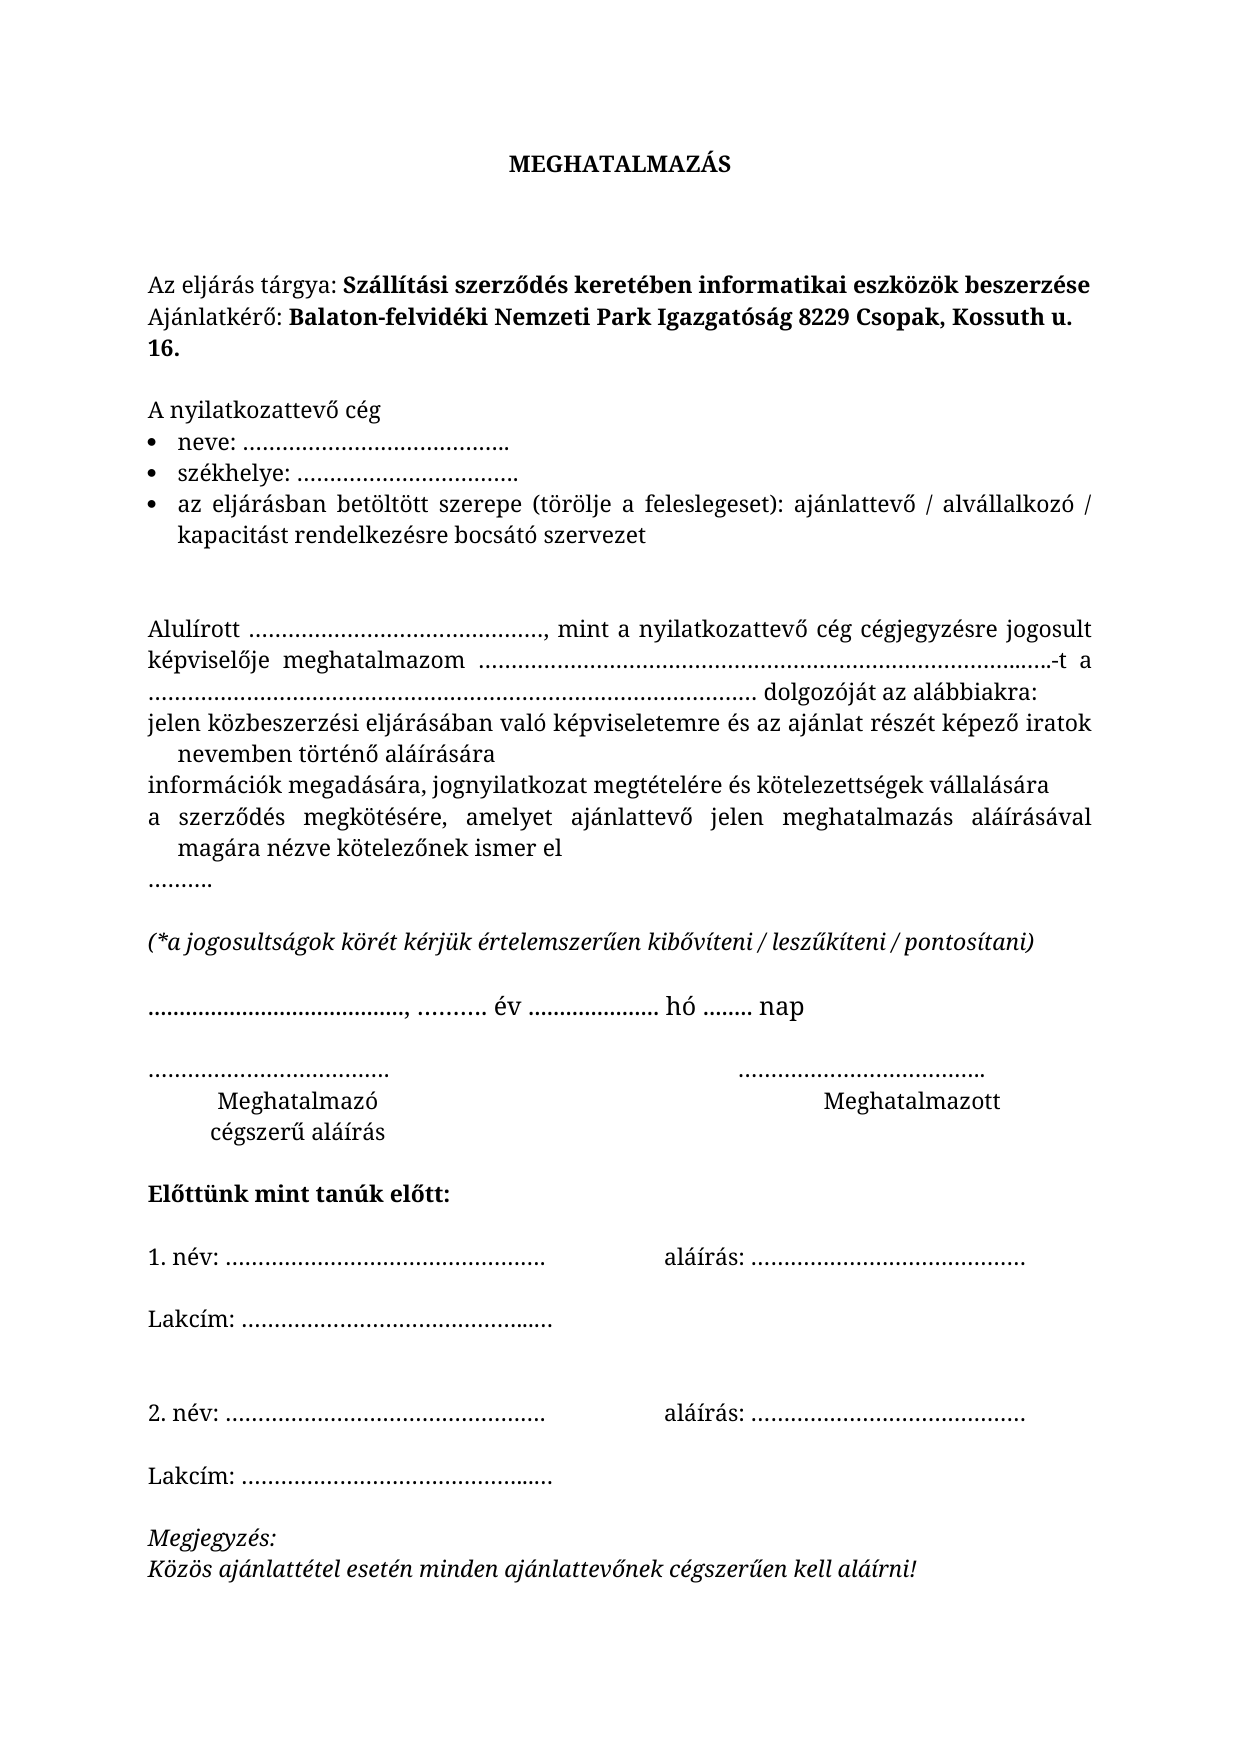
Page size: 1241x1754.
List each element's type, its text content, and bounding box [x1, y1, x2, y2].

text (*a jogosultságok körét kérjük értelemszerűen kibővíteni / leszűkíteni / pontosítani) [148, 926, 1093, 957]
text Alulírott ………………………………………, mint a nyilatkozattevő cég cégjegyzésre jogosult képviselője meghatalmazom ………………………………………………………………………..…..-t a ………………………………………………………………………………… dolgozóját az alábbiakra: [148, 613, 1093, 707]
text a szerződés megkötésére, amelyet ajánlattevő jelen meghatalmazás aláírásával magára nézve kötelezőnek ismer el [148, 801, 1093, 863]
list székhelye: ……………………………. [148, 457, 1093, 488]
text ………. [148, 863, 1093, 894]
list neve: ………………………………….. [148, 426, 1093, 457]
text MEGHATALMAZÁS [148, 148, 1093, 179]
text ………………………………. ……………………………….. [148, 1053, 1093, 1085]
text Az eljárás tárgya: Szállítási szerződés keretében informatikai eszközök beszerzése [148, 269, 1093, 301]
text ........................................., ………. év ..................... hó ........ nap [148, 988, 1093, 1022]
text jelen közbeszerzési eljárásában való képviseletemre és az ajánlat részét képező iratok nevemben történő aláírására [148, 707, 1093, 769]
text Megjegyzés: [148, 1522, 1093, 1553]
list az eljárásban betöltött szerepe (törölje a feleslegeset): ajánlattevő / alvállalkozó / kapacitást rendelkezésre bocsátó szervezet [148, 488, 1093, 551]
text Közös ajánlattétel esetén minden ajánlattevőnek cégszerűen kell aláírni! [148, 1553, 1093, 1585]
text Meghatalmazó Meghatalmazott [148, 1085, 1093, 1116]
text 1. név: …………………………………………. aláírás: …………………………………… [148, 1241, 1093, 1272]
text Ajánlatkérő: Balaton-felvidéki Nemzeti Park Igazgatóság 8229 Csopak, Kossuth u. 16. [148, 301, 1093, 363]
text 2. név: …………………………………………. aláírás: …………………………………… [148, 1397, 1093, 1428]
text Lakcím: ……………………………………...… [148, 1460, 1093, 1491]
text cégszerű aláírás [148, 1116, 1093, 1147]
text Előttünk mint tanúk előtt: [148, 1178, 1093, 1210]
text A nyilatkozattevő cég [148, 394, 1093, 426]
text információk megadására, jognyilatkozat megtételére és kötelezettségek vállalására [148, 769, 1093, 801]
text Lakcím: ……………………………………...… [148, 1303, 1093, 1335]
